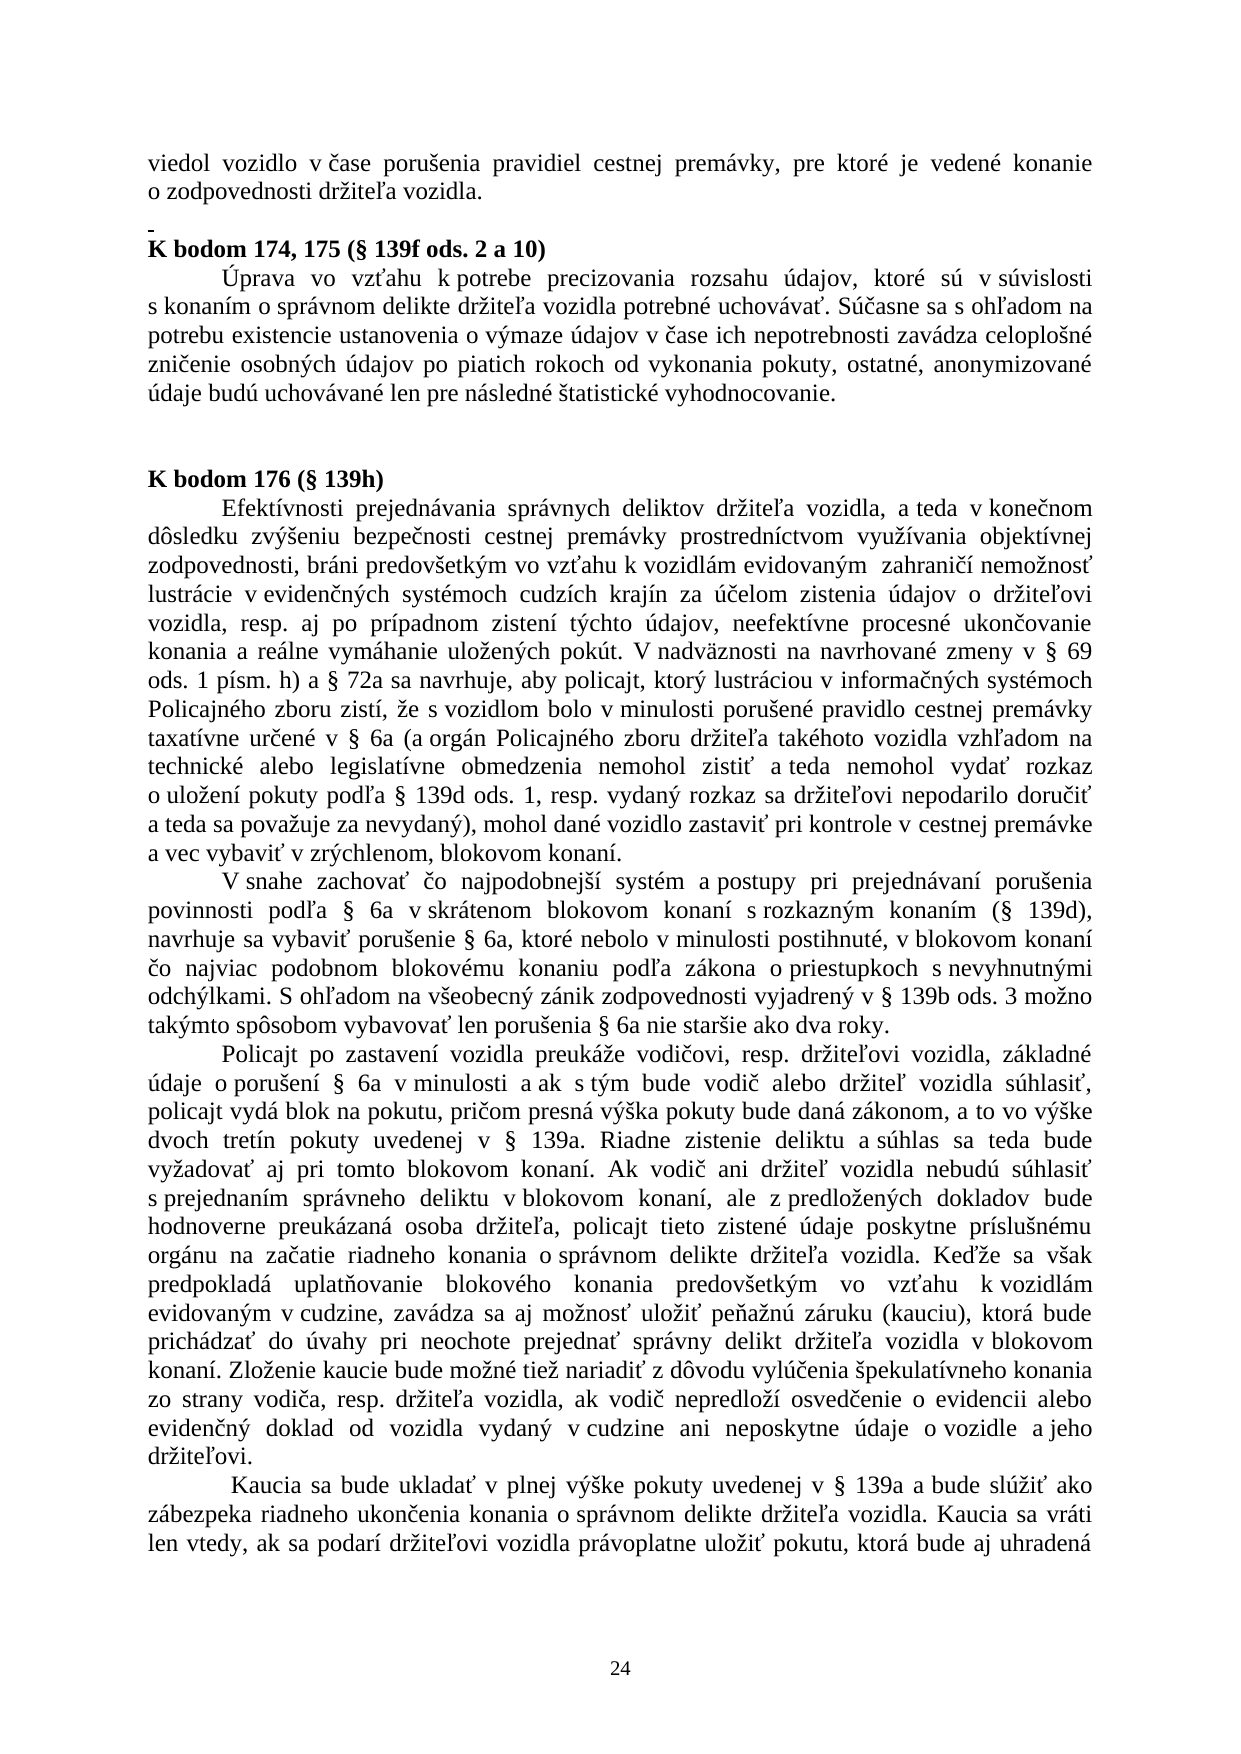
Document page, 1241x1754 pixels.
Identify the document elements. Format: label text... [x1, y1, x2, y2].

text Úprava vo vzťahu k potrebe precizovania rozsahu údajov, ktoré sú v súvislosti s konaním o správnom delikte držiteľa vozidla potrebné uchovávať. Súčasne sa s ohľadom na potrebu existencie ustanovenia o výmaze údajov v čase ich nepotrebnosti zavádza celoplošné zničenie osobných údajov po piatich rokoch od vykonania pokuty, ostatné, anonymizované údaje budú uchovávané len pre následné štatistické vyhodnocovanie. [148, 263, 1093, 406]
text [148, 148, 1093, 205]
text Efektívnosti prejednávania správnych deliktov držiteľa vozidla, a teda v konečnom dôsledku zvýšeniu bezpečnosti cestnej premávky prostredníctvom využívania objektívnej zodpovednosti, bráni predovšetkým vo vzťahu k vozidlám evidovaným zahraničí nemožnosť lustrácie v evidenčných systémoch cudzích krajín za účelom zistenia údajov o držiteľovi vozidla, resp. aj po prípadnom zistení týchto údajov, neefektívne procesné ukončovanie konania a reálne vymáhanie uložených pokút. V nadväznosti na navrhované zmeny v § 69 ods. 1 písm. h) a § 72a sa navrhuje, aby policajt, ktorý lustráciou v informačných systémoch Policajného zboru zistí, že s vozidlom bolo v minulosti porušené pravidlo cestnej premávky taxatívne určené v § 6a (a orgán Policajného zboru držiteľa takéhoto vozidla vzhľadom na technické alebo legislatívne obmedzenia nemohol zistiť a teda nemohol vydať rozkaz o uložení pokuty podľa § 139d ods. 1, resp. vydaný rozkaz sa držiteľovi nepodarilo doručiť a teda sa považuje za nevydaný), mohol dané vozidlo zastaviť pri kontrole v cestnej premávke a vec vybaviť v zrýchlenom, blokovom konaní. [148, 493, 1093, 866]
text V snahe zachovať čo najpodobnejší systém a postupy pri prejednávaní porušenia povinnosti podľa § 6a v skrátenom blokovom konaní s rozkazným konaním (§ 139d), navrhuje sa vybaviť porušenie § 6a, ktoré nebolo v minulosti postihnuté, v blokovom konaní čo najviac podobnom blokovému konaniu podľa zákona o priestupkoch s nevyhnutnými odchýlkami. S ohľadom na všeobecný zánik zodpovednosti vyjadrený v § 139b ods. 3 možno takýmto spôsobom vybavovať len porušenia § 6a nie staršie ako dva roky. [148, 866, 1093, 1039]
text Policajt po zastavení vozidla preukáže vodičovi, resp. držiteľovi vozidla, základné údaje o porušení § 6a v minulosti a ak s tým bude vodič alebo držiteľ vozidla súhlasiť, policajt vydá blok na pokutu, pričom presná výška pokuty bude daná zákonom, a to vo výške dvoch tretín pokuty uvedenej v § 139a. Riadne zistenie deliktu a súhlas sa teda bude vyžadovať aj pri tomto blokovom konaní. Ak vodič ani držiteľ vozidla nebudú súhlasiť s prejednaním správneho deliktu v blokovom konaní, ale z predložených dokladov bude hodnoverne preukázaná osoba držiteľa, policajt tieto zistené údaje poskytne príslušnému orgánu na začatie riadneho konania o správnom delikte držiteľa vozidla. Keďže sa však predpokladá uplatňovanie blokového konania predovšetkým vo vzťahu k vozidlám evidovaným v cudzine, zavádza sa aj možnosť uložiť peňažnú záruku (kauciu), ktorá bude prichádzať do úvahy pri neochote prejednať správny delikt držiteľa vozidla v blokovom konaní. Zloženie kaucie bude možné tiež nariadiť z dôvodu vylúčenia špekulatívneho konania zo strany vodiča, resp. držiteľa vozidla, ak vodič nepredloží osvedčenie o evidencii alebo evidenčný doklad od vozidla vydaný v cudzine ani neposkytne údaje o vozidle a jeho držiteľovi. [148, 1039, 1093, 1470]
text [148, 1470, 1093, 1556]
text K bodom 174, 175 (§ 139f ods. 2 a 10) [148, 234, 1093, 263]
text K bodom 176 (§ 139h) [148, 464, 1093, 493]
